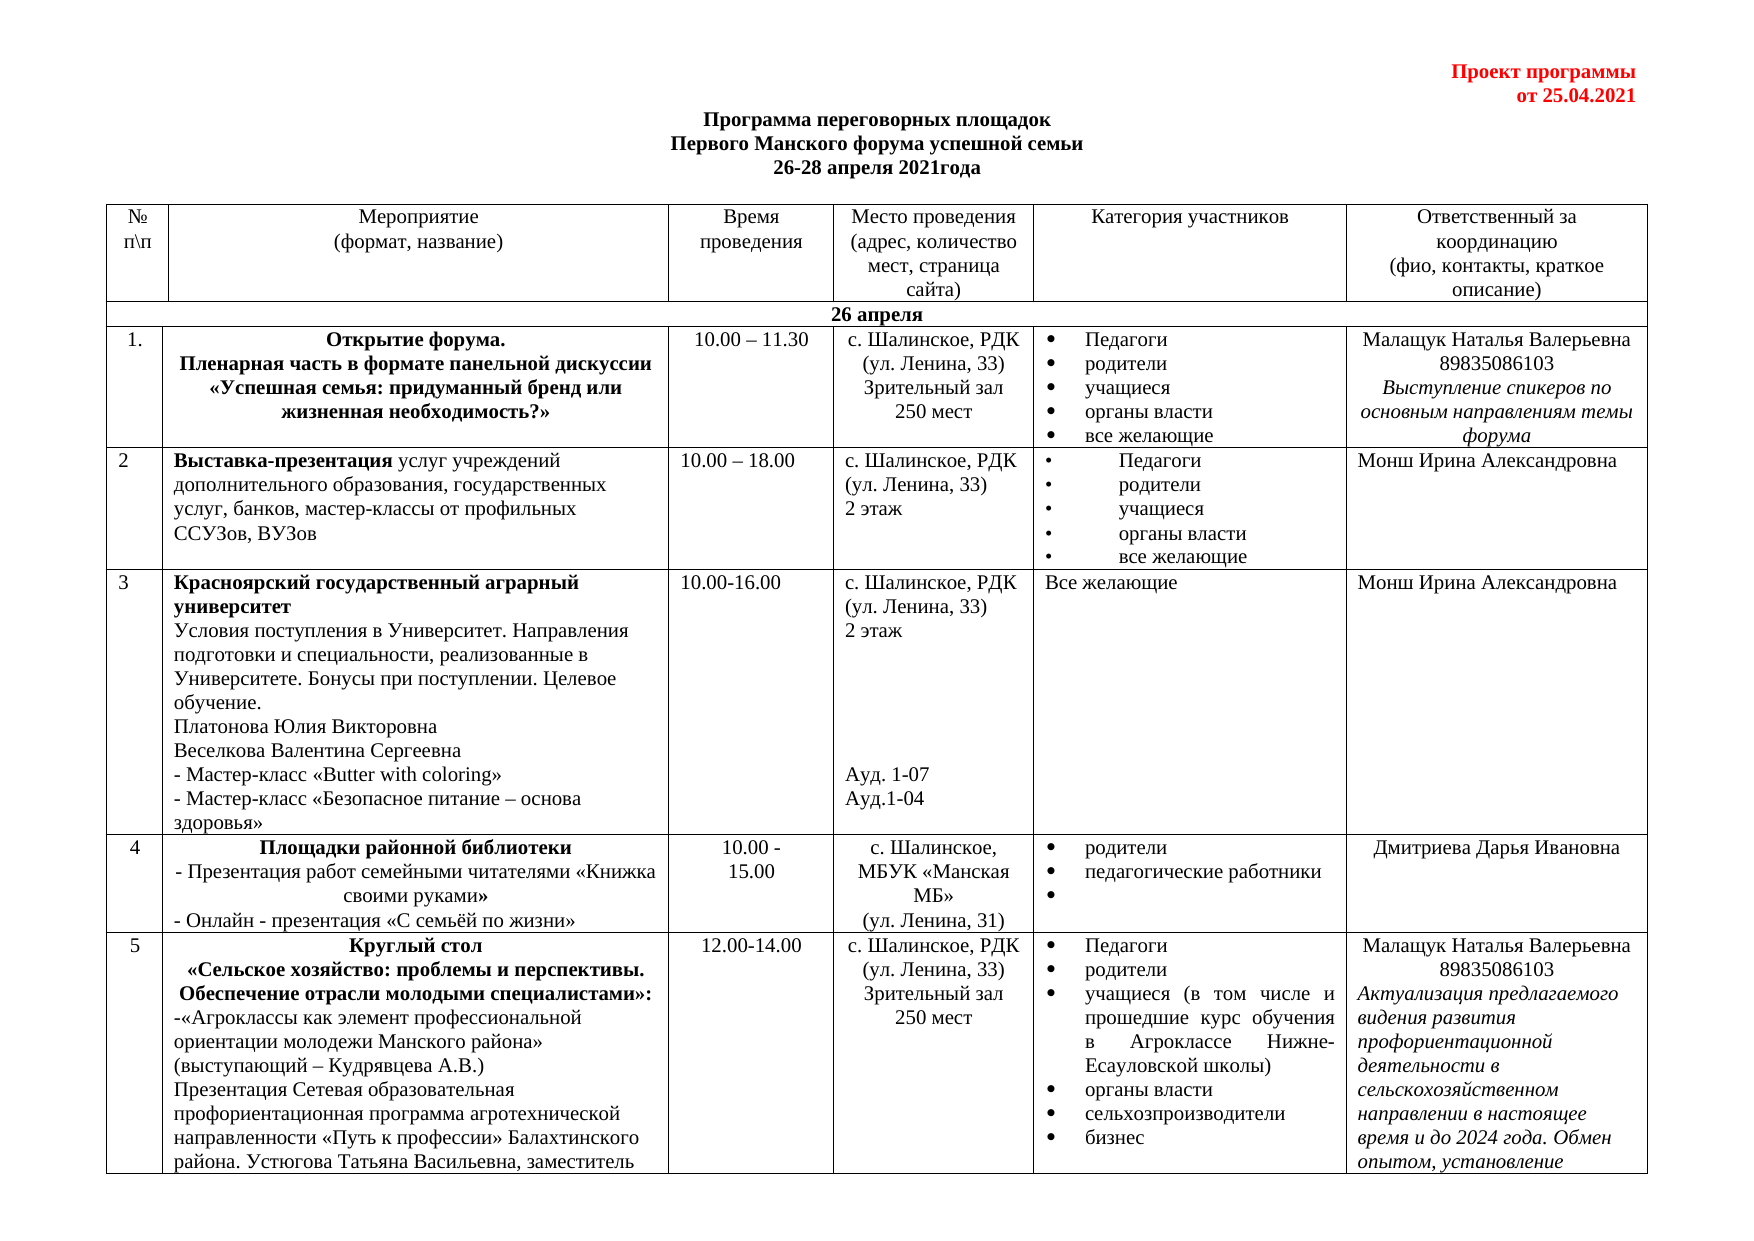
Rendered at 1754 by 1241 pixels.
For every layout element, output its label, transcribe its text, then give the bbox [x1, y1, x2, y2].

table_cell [834, 933, 1033, 1173]
table_cell • Педагоги • родители • учащиеся • органы власти • все желающие [1034, 448, 1346, 568]
table_cell 12.00-14.00 [669, 933, 833, 1173]
table_cell 10.00 – 18.00 [669, 448, 833, 568]
table_cell Красноярский государственный аграрный университет Условия поступления в Университет. Направления подготовки и специальности, реализованные в Университете. Бонусы при поступлении. Целевое обучение. Платонова Юлия Викторовна Веселкова Валентина Сергеевна - Мастер-класс «Butter with coloring» - Мастер-класс «Безопасное питание – основа здоровья» [163, 570, 668, 834]
table_header Место проведения (адрес, количество мест, страница сайта) [834, 205, 1033, 301]
table_cell 2 [107, 448, 162, 568]
table_cell Монш Ирина Александровна [1347, 448, 1647, 568]
table_header Мероприятие (формат, название) [169, 205, 668, 301]
table_cell с. Шалинское, РДК (ул. Ленина, 33) Зрительный зал 250 мест [834, 327, 1033, 447]
table_header Ответственный за координацию (фио, контакты, краткое описание) [1347, 205, 1647, 301]
table_cell Открытие форума. Пленарная часть в формате панельной дискуссии «Успешная семья: придуманный бренд или жизненная необходимость?» [163, 327, 668, 447]
table_cell 10.00 – 11.30 [669, 327, 833, 447]
table_cell 4 [107, 835, 162, 932]
table_cell 10.00-16.00 [669, 570, 833, 834]
table_cell с. Шалинское, РДК (ул. Ленина, 33) 2 этаж Ауд. 1-07 Ауд.1-04 [834, 570, 1033, 834]
table_header Категория участников [1034, 205, 1346, 301]
table_cell родители педагогические работники [1034, 835, 1346, 932]
text 26-28 апреля 2021года [118, 155, 1636, 179]
table_cell 5 [107, 933, 162, 1173]
table_cell Малащук Наталья Валерьевна 89835086103 Выступление спикеров по основным направлениям темы форума [1347, 327, 1647, 447]
text от 25.04.2021 [118, 83, 1636, 107]
text Проект программы [118, 59, 1636, 83]
table_cell Площадки районной библиотеки - Презентация работ семейными читателями «Книжка своими руками» - Онлайн - презентация «С семьёй по жизни» [163, 835, 668, 932]
text Первого Манского форума успешной семьи [118, 131, 1636, 155]
table_header Время проведения [669, 205, 833, 301]
table_cell Все желающие [1034, 570, 1346, 834]
table_cell с. Шалинское, МБУК «Манская МБ» (ул. Ленина, 31) [834, 835, 1033, 932]
table_header № п\п [107, 205, 168, 301]
table_cell с. Шалинское, РДК (ул. Ленина, 33) 2 этаж [834, 448, 1033, 568]
table_cell Педагоги родители учащиеся органы власти все желающие [1034, 327, 1346, 447]
table_cell Выставка-презентация услуг учреждений дополнительного образования, государственных услуг, банков, мастер-классы от профильных ССУЗов, ВУЗов [163, 448, 668, 568]
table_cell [163, 933, 668, 1173]
table_cell Дмитриева Дарья Ивановна [1347, 835, 1647, 932]
table_cell 26 апреля [107, 302, 1647, 326]
text Программа переговорных площадок [118, 107, 1636, 131]
table_cell Монш Ирина Александровна [1347, 570, 1647, 834]
table_cell 3 [107, 570, 162, 834]
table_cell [1034, 933, 1346, 1173]
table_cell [1347, 933, 1647, 1173]
table_cell 10.00 - 15.00 [669, 835, 833, 932]
table_cell 1. [107, 327, 162, 447]
